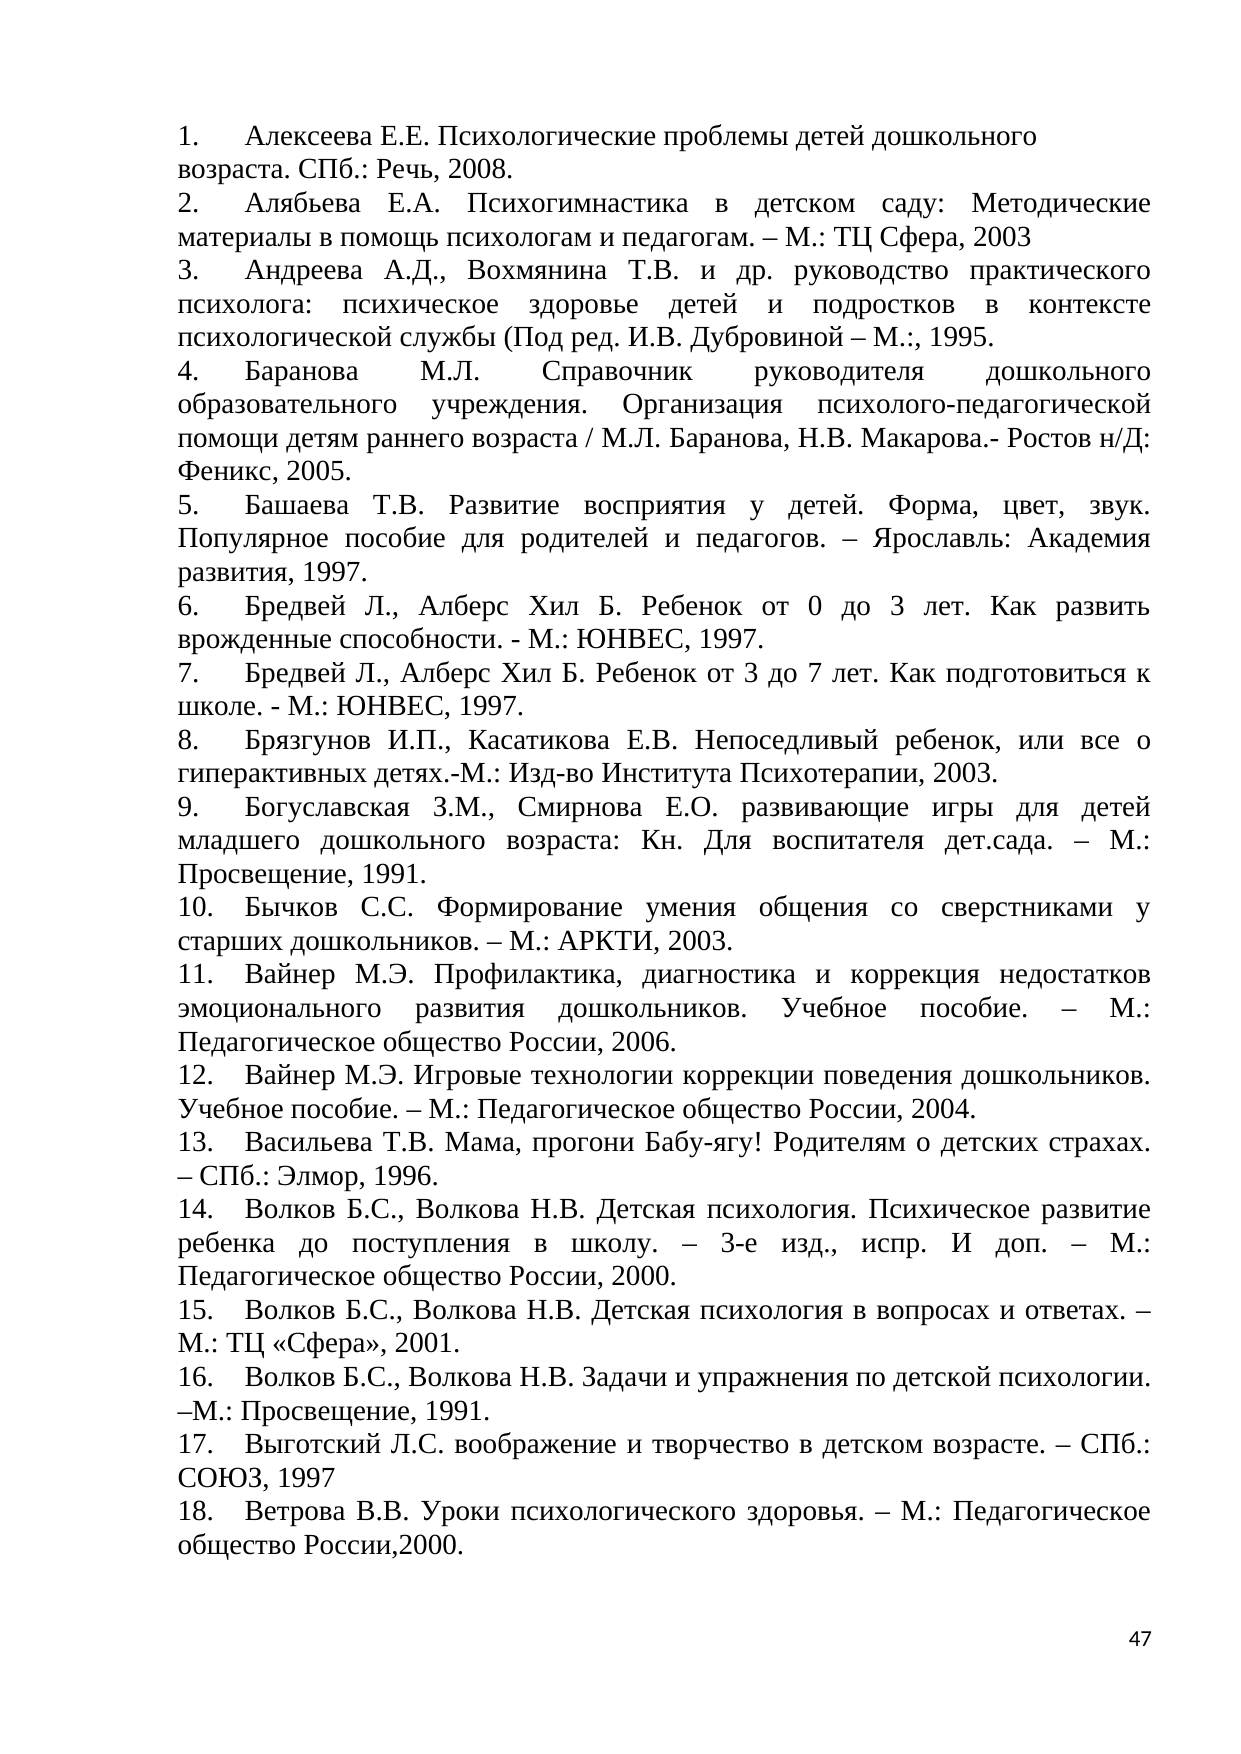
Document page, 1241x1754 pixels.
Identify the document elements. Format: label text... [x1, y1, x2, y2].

list Брязгунов И.П., Касатикова Е.В. Непоседливый ребенок, или все о гиперактивных детях.-М.: Изд-во Института Психотерапии, 2003. [177, 722, 1152, 789]
list Бредвей Л., Алберс Хил Б. Ребенок от 3 до 7 лет. Как подготовиться к школе. - М.: ЮНВЕС, 1997. [177, 655, 1152, 722]
list Башаева Т.В. Развитие восприятия у детей. Форма, цвет, звук. Популярное пособие для родителей и педагогов. – Ярославль: Академия развития, 1997. [177, 487, 1152, 588]
list Волков Б.С., Волкова Н.В. Детская психология. Психическое развитие ребенка до поступления в школу. – 3-е изд., испр. И доп. – М.: Педагогическое общество России, 2000. [177, 1191, 1152, 1292]
list Волков Б.С., Волкова Н.В. Задачи и упражнения по детской психологии. –М.: Просвещение, 1991. [177, 1359, 1152, 1426]
list Бычков С.С. Формирование умения общения со сверстниками у старших дошкольников. – М.: АРКТИ, 2003. [177, 889, 1152, 957]
list Вайнер М.Э. Профилактика, диагностика и коррекция недостатков эмоционального развития дошкольников. Учебное пособие. – М.: Педагогическое общество России, 2006. [177, 957, 1152, 1057]
list Андреева А.Д., Вохмянина Т.В. и др. руководство практического психолога: психическое здоровье детей и подростков в контексте психологической службы (Под ред. И.В. Дубровиной – М.:, 1995. [177, 252, 1152, 353]
list Вайнер М.Э. Игровые технологии коррекции поведения дошкольников. Учебное пособие. – М.: Педагогическое общество России, 2004. [177, 1057, 1152, 1124]
list Алексеева Е.Е. Психологические проблемы детей дошкольного возраста. СПб.: Речь, 2008. [177, 118, 1152, 185]
list Выготский Л.С. воображение и творчество в детском возрасте. – СПб.: СОЮЗ, 1997 [177, 1426, 1152, 1493]
list Алябьева Е.А. Психогимнастика в детском саду: Методические материалы в помощь психологам и педагогам. – М.: ТЦ Сфера, 2003 [177, 185, 1152, 252]
list Баранова М.Л. Справочник руководителя дошкольного образовательного учреждения. Организация психолого-педагогической помощи детям раннего возраста / М.Л. Баранова, Н.В. Макарова.- Ростов н/Д: Феникс, 2005. [177, 353, 1152, 487]
list Бредвей Л., Алберс Хил Б. Ребенок от 0 до 3 лет. Как развить врожденные способности. - М.: ЮНВЕС, 1997. [177, 588, 1152, 655]
list Ветрова В.В. Уроки психологического здоровья. – М.: Педагогическое общество России,2000. [177, 1493, 1152, 1560]
list Васильева Т.В. Мама, прогони Бабу-ягу! Родителям о детских страхах. – СПб.: Элмор, 1996. [177, 1124, 1152, 1191]
list Богуславская З.М., Смирнова Е.О. развивающие игры для детей младшего дошкольного возраста: Кн. Для воспитателя дет.сада. – М.: Просвещение, 1991. [177, 789, 1152, 889]
list Волков Б.С., Волкова Н.В. Детская психология в вопросах и ответах. – М.: ТЦ «Сфера», 2001. [177, 1292, 1152, 1359]
